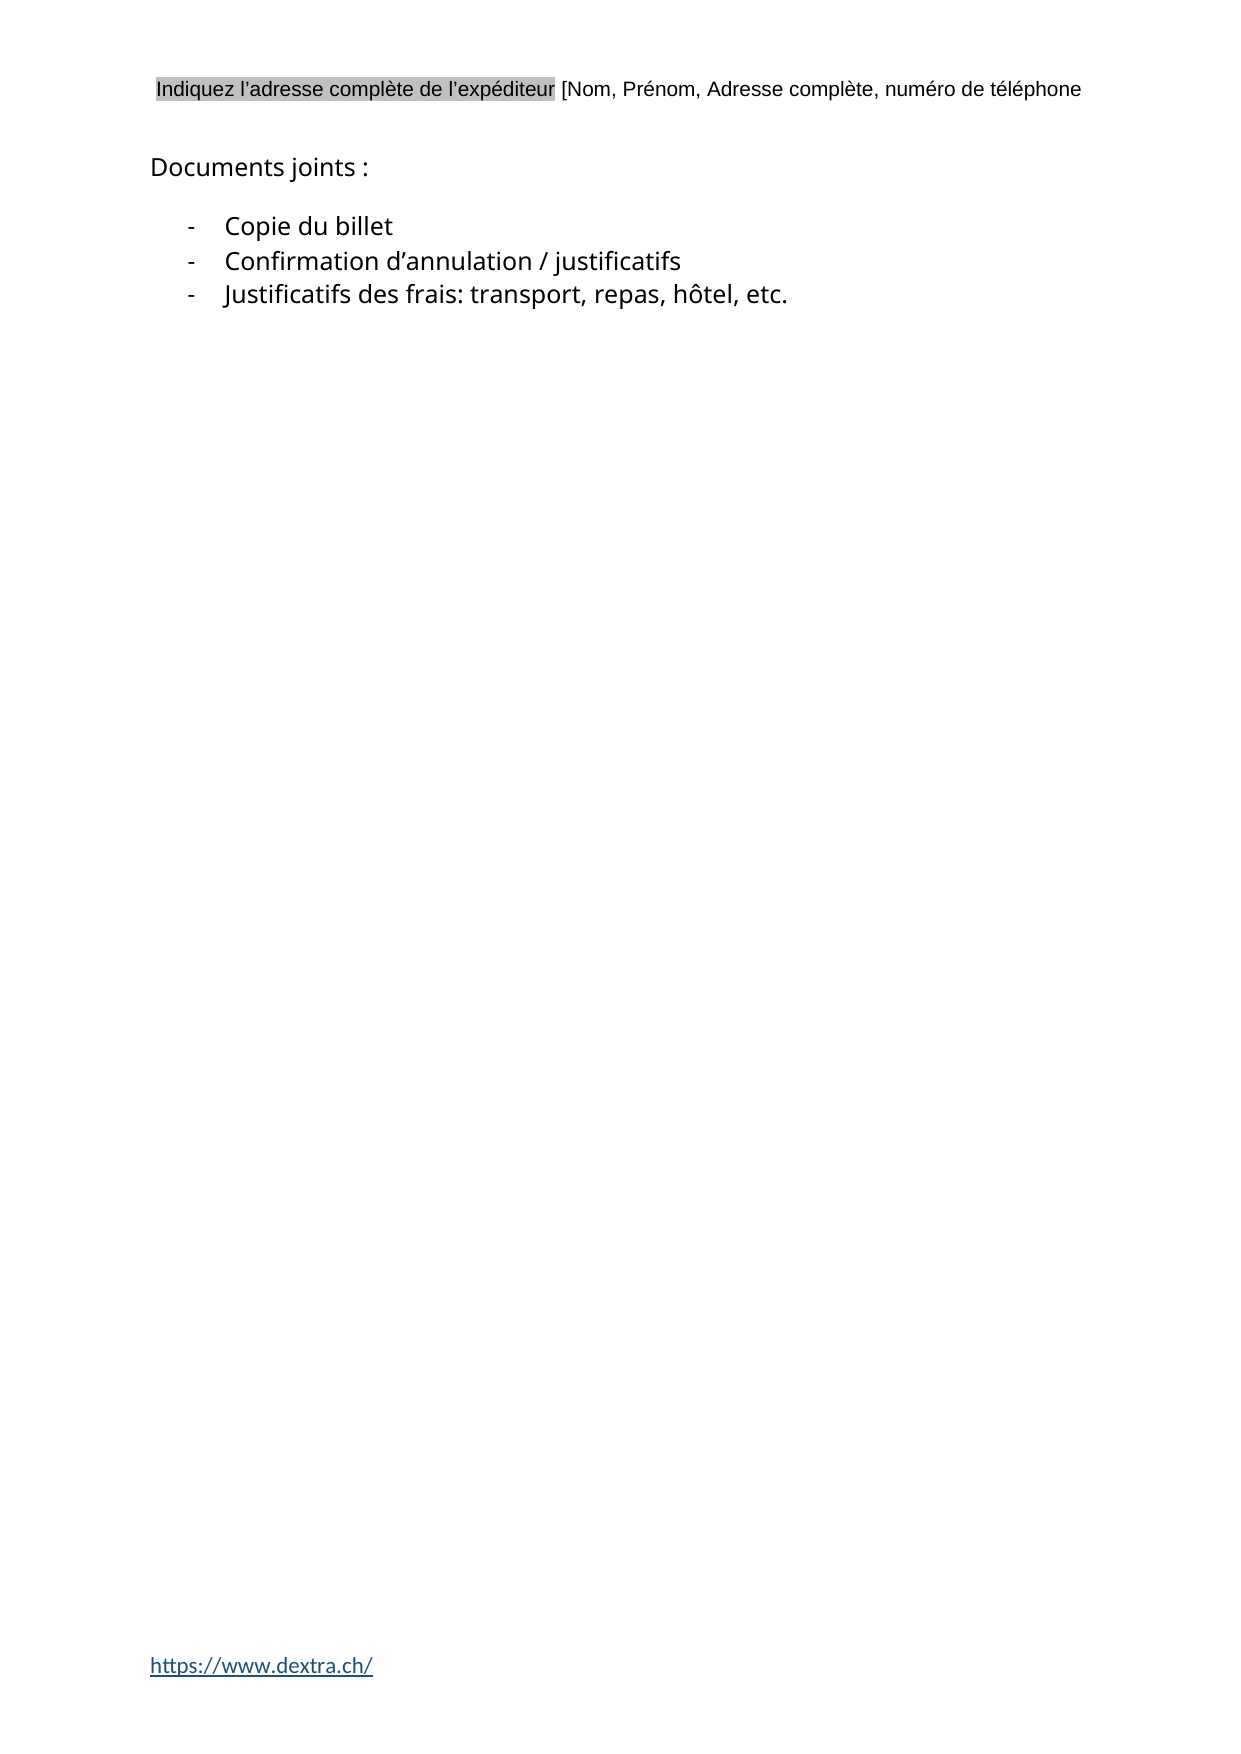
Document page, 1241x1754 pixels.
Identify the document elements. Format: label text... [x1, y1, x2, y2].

list Copie du billet [187, 209, 1090, 243]
text Documents joints: [150, 150, 1090, 184]
list Confirmation d’annulation / justificatifs [187, 243, 1090, 277]
list Justificatifs des frais: transport, repas, hôtel, etc. [187, 277, 1090, 311]
